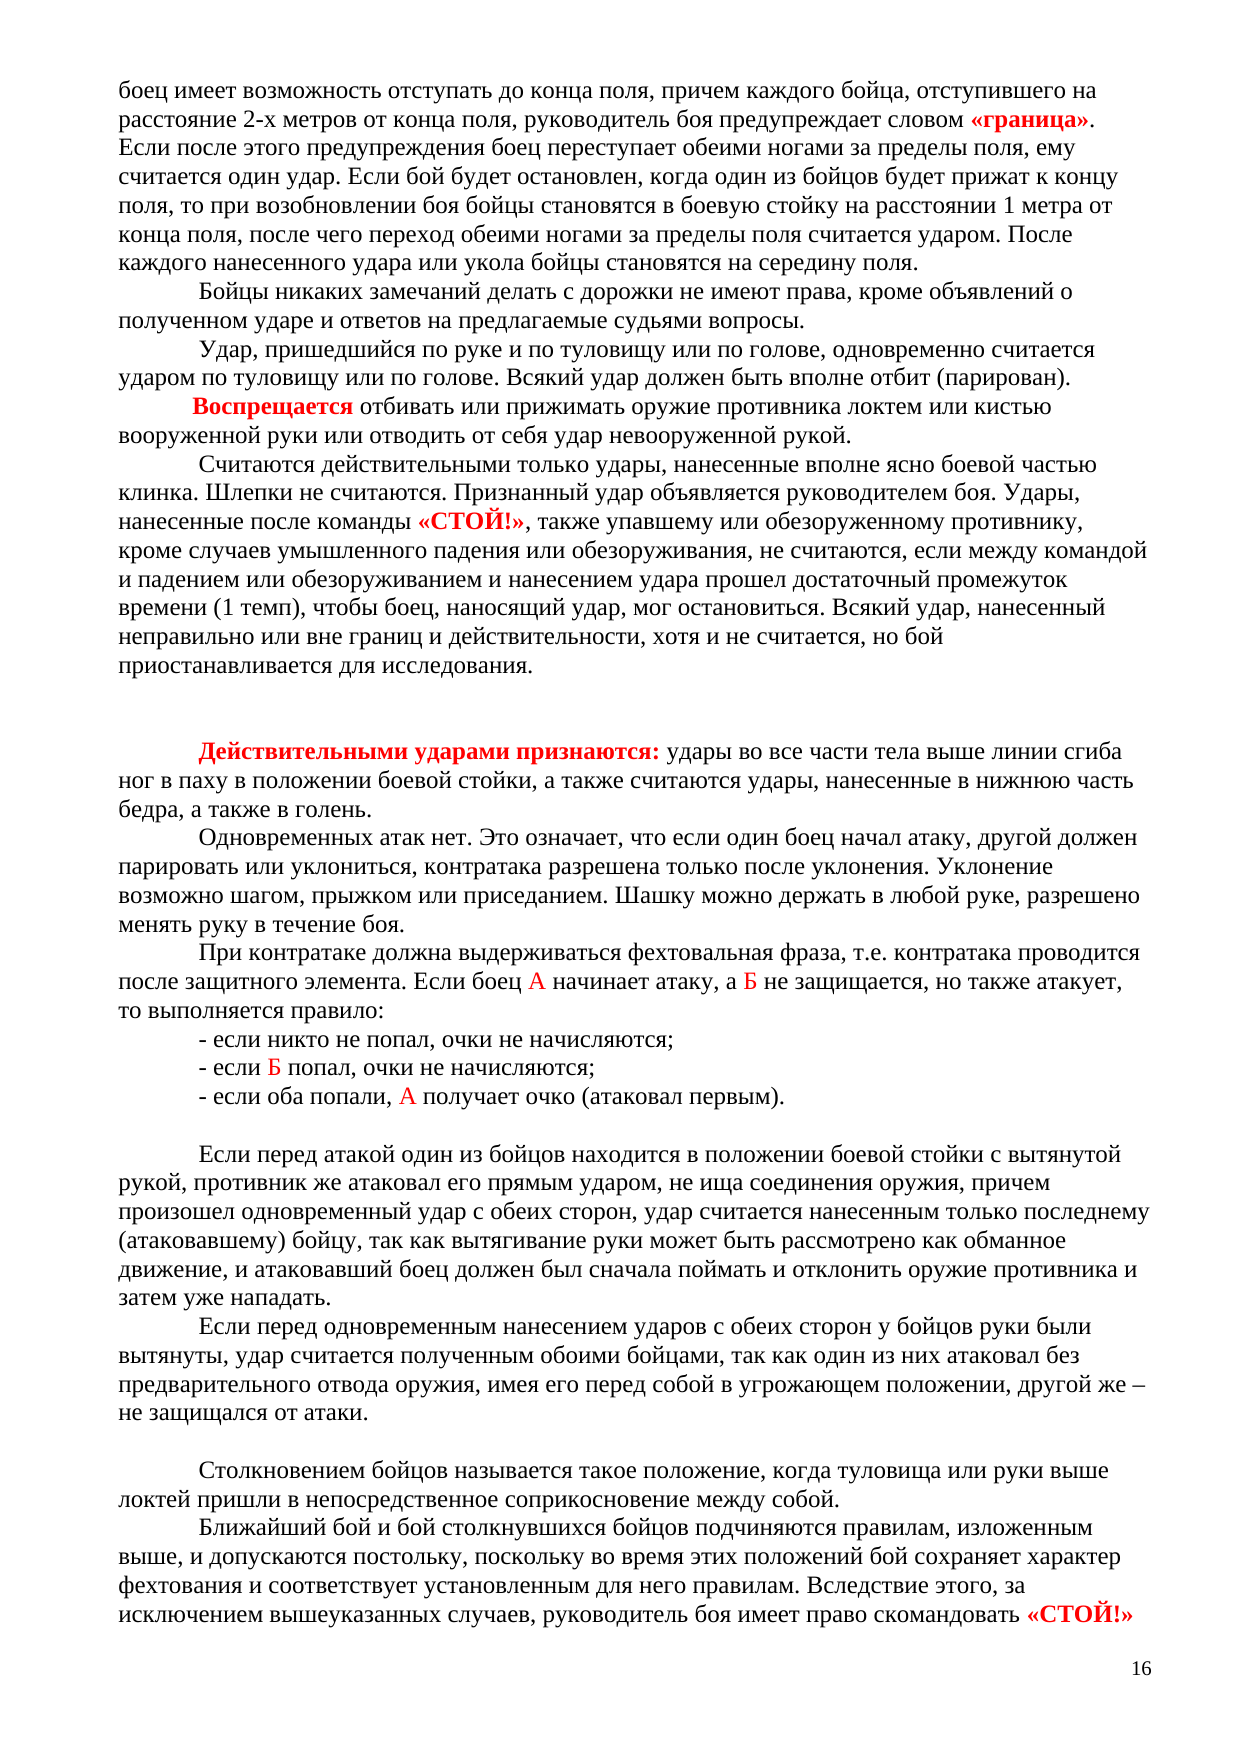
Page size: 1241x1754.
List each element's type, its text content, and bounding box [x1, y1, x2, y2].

text Столкновением бойцов называется такое положение, когда туловища или руки выше локтей пришли в непосредственное соприкосновение между собой. [118, 1455, 1152, 1512]
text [118, 75, 1152, 276]
text Бойцы никаких замечаний делать с дорожки не имеют права, кроме объявлений о полученном ударе и ответов на предлагаемые судьями вопросы. [118, 276, 1152, 334]
text При контратаке должна выдерживаться фехтовальная фраза, т.е. контратака проводится после защитного элемента. Если боец А начинает атаку, а Б не защищается, но также атакует, то выполняется правило: [118, 937, 1152, 1024]
text Удар, пришедшийся по руке и по туловищу или по голове, одновременно считается ударом по туловищу или по голове. Всякий удар должен быть вполне отбит (парирован). [118, 334, 1152, 391]
text Если перед атакой один из бойцов находится в положении боевой стойки с вытянутой рукой, противник же атаковал его прямым ударом, не ища соединения оружия, причем произошел одновременный удар с обеих сторон, удар считается нанесенным только последнему (атаковавшему) бойцу, так как вытягивание руки может быть рассмотрено как обманное движение, и атаковавший боец должен был сначала поймать и отклонить оружие противника и затем уже нападать. [118, 1139, 1152, 1311]
text Воспрещается отбивать или прижимать оружие противника локтем или кистью вооруженной руки или отводить от себя удар невооруженной рукой. [118, 391, 1152, 449]
text Если перед одновременным нанесением ударов с обеих сторон у бойцов руки были вытянуты, удар считается полученным обоими бойцами, так как один из них атаковал без предварительного отвода оружия, имея его перед собой в угрожающем положении, другой же – не защищался от атаки. [118, 1311, 1152, 1426]
text Считаются действительными только удары, нанесенные вполне ясно боевой частью клинка. Шлепки не считаются. Признанный удар объявляется руководителем боя. Удары, нанесенные после команды «СТОЙ!», также упавшему или обезоруженному противнику, кроме случаев умышленного падения или обезоруживания, не считаются, если между командой и падением или обезоруживанием и нанесением удара прошел достаточный промежуток времени (1 темп), чтобы боец, наносящий удар, мог остановиться. Всякий удар, нанесенный неправильно или вне границ и действительности, хотя и не считается, но бой приостанавливается для исследования. [118, 449, 1152, 679]
text - если оба попали, А получает очко (атаковал первым). [118, 1081, 1152, 1110]
text - если Б попал, очки не начисляются; [118, 1052, 1152, 1081]
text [118, 1512, 1152, 1627]
text - если никто не попал, очки не начисляются; [118, 1024, 1152, 1052]
text Одновременных атак нет. Это означает, что если один боец начал атаку, другой должен парировать или уклониться, контратака разрешена только после уклонения. Уклонение возможно шагом, прыжком или приседанием. Шашку можно держать в любой руке, разрешено менять руку в течение боя. [118, 822, 1152, 937]
text Действительными ударами признаются: удары во все части тела выше линии сгиба ног в паху в положении боевой стойки, а также считаются удары, нанесенные в нижнюю часть бедра, а также в голень. [118, 736, 1152, 822]
